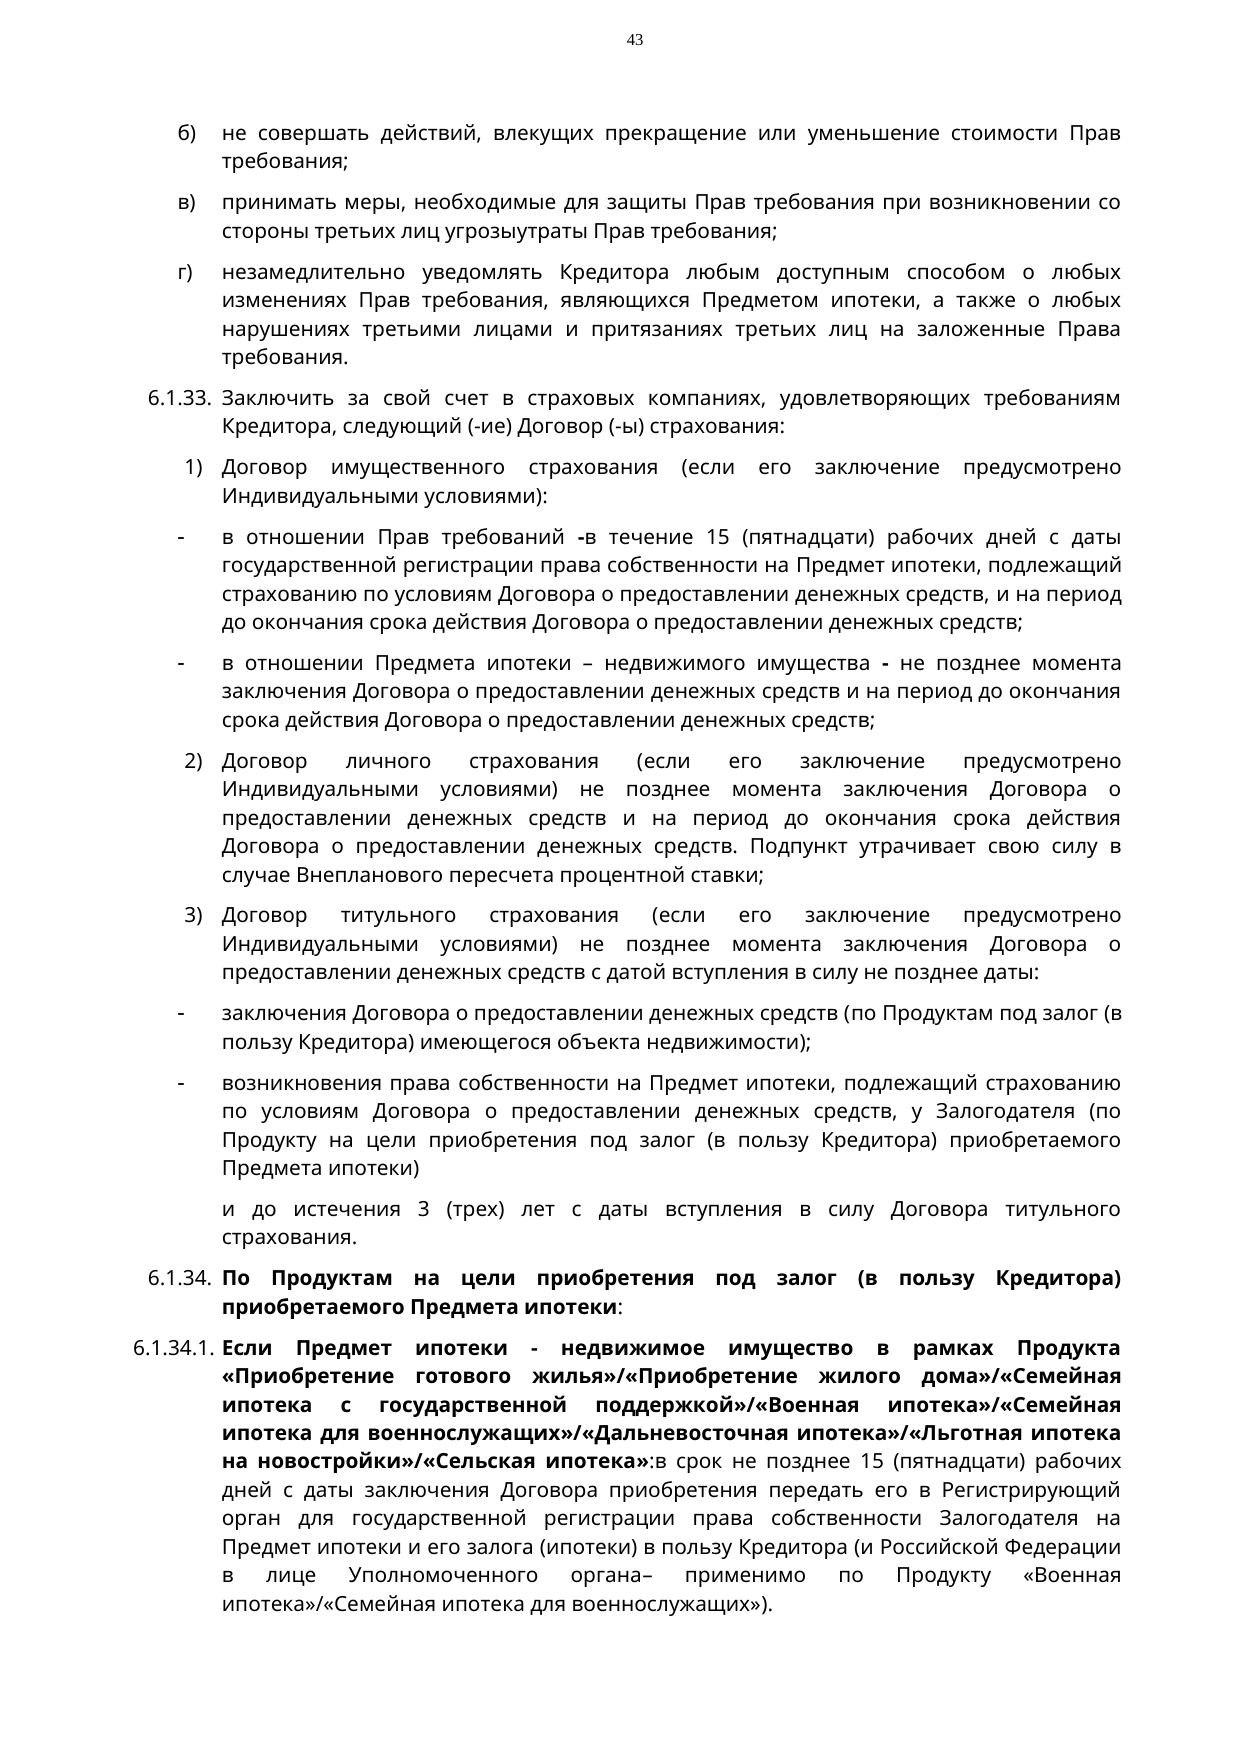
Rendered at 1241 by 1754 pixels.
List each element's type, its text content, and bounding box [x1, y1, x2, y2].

list заключения Договора о предоставлении денежных средств (по Продуктам под залог (в пользу Кредитора) имеющегося объекта недвижимости); [177, 998, 1122, 1055]
list Договор имущественного страхования (если его заключение предусмотрено Индивидуальными условиями): [184, 452, 1122, 509]
list в отношении Предмета ипотеки – недвижимого имущества - не позднее момента заключения Договора о предоставлении денежных средств и на период до окончания срока действия Договора о предоставлении денежных средств; [177, 648, 1122, 733]
list Заключить за свой счет в страховых компаниях, удовлетворяющих требованиям Кредитора, следующий (-ие) Договор (-ы) страхования: [148, 383, 1122, 440]
list Договор титульного страхования (если его заключение предусмотрено Индивидуальными условиями) не позднее момента заключения Договора о предоставлении денежных средств c датой вступления в силу не позднее даты: [184, 901, 1122, 986]
text и до истечения 3 (трех) лет с даты вступления в силу Договора титульного страхования. [222, 1194, 1122, 1251]
list По Продуктам на цели приобретения под залог (в пользу Кредитора) приобретаемого Предмета ипотеки: [148, 1263, 1122, 1320]
list возникновения права собственности на Предмет ипотеки, подлежащий страхованию по условиям Договора о предоставлении денежных средств, у Залогодателя (по Продукту на цели приобретения под залог (в пользу Кредитора) приобретаемого Предмета ипотеки) [177, 1068, 1122, 1182]
list Если Предмет ипотеки - недвижимое имущество в рамках Продукта «Приобретение готового жилья»/«Приобретение жилого дома»/«Семейная ипотека с государственной поддержкой»/«Военная ипотека»/«Семейная ипотека для военнослужащих»/«Дальневосточная ипотека»/«Льготная ипотека на новостройки»/«Сельская ипотека»:в срок не позднее 15 (пятнадцати) рабочих дней с даты заключения Договора приобретения передать его в Регистрирующий орган для государственной регистрации права собственности Залогодателя на Предмет ипотеки и его залога (ипотеки) в пользу Кредитора (и Российской Федерации в лице Уполномоченного органа– применимо по Продукту «Военная ипотека»/«Семейная ипотека для военнослужащих»). [133, 1333, 1122, 1617]
list незамедлительно уведомлять Кредитора любым доступным способом о любых изменениях Прав требования, являющихся Предметом ипотеки, а также о любых нарушениях третьими лицами и притязаниях третьих лиц на заложенные Права требования. [177, 257, 1122, 371]
list Договор личного страхования (если его заключение предусмотрено Индивидуальными условиями) не позднее момента заключения Договора о предоставлении денежных средств и на период до окончания срока действия Договора о предоставлении денежных средств. Подпункт утрачивает свою силу в случае Внепланового пересчета процентной ставки; [184, 746, 1122, 888]
list в отношении Прав требований -в течение 15 (пятнадцати) рабочих дней с даты государственной регистрации права собственности на Предмет ипотеки, подлежащий страхованию по условиям Договора о предоставлении денежных средств, и на период до окончания срока действия Договора о предоставлении денежных средств; [177, 522, 1122, 636]
list не совершать действий, влекущих прекращение или уменьшение стоимости Прав требования; [177, 118, 1122, 175]
list принимать меры, необходимые для защиты Прав требования при возникновении со стороны третьих лиц угрозыутраты Прав требования; [177, 187, 1122, 244]
